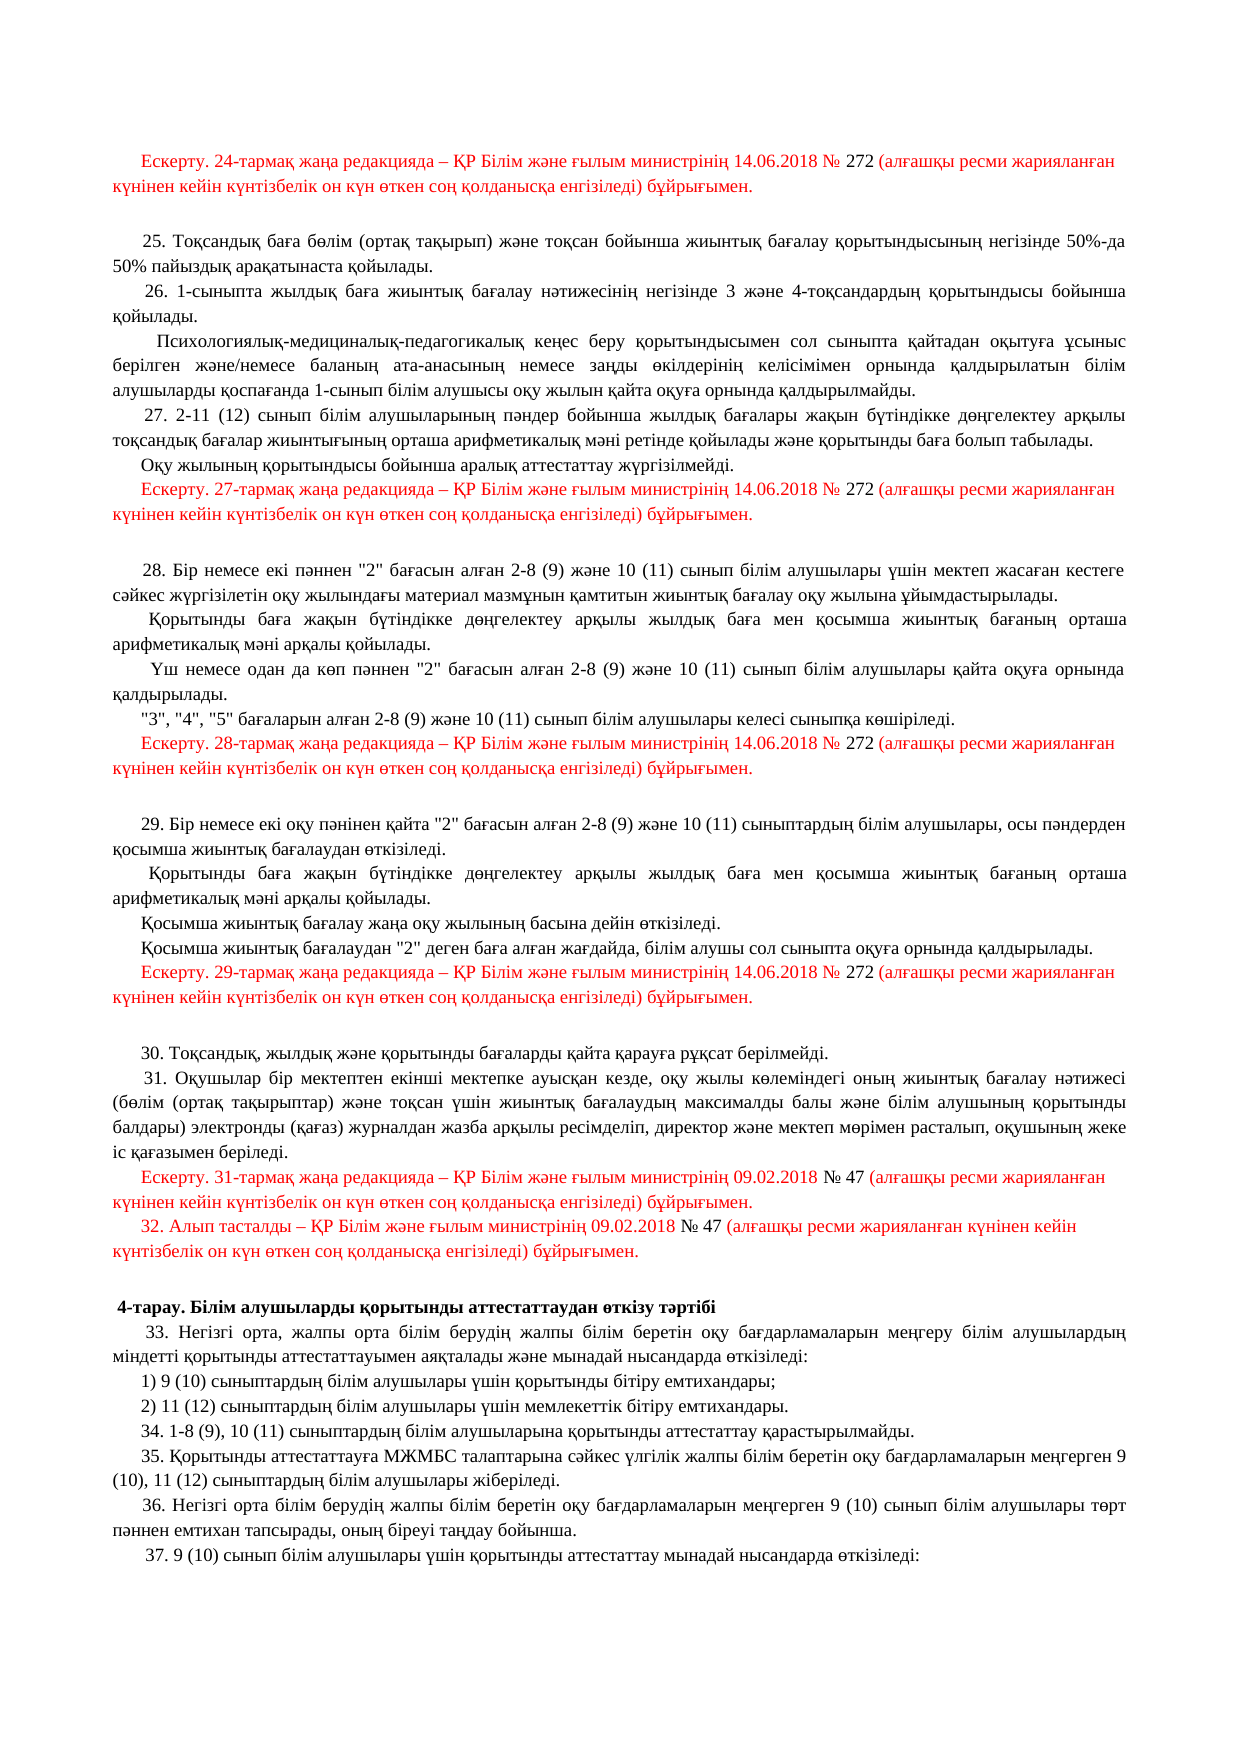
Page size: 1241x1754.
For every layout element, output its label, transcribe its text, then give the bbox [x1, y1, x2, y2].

text 27. 2-11 (12) сынып білім алушыларының пәндер бойынша жылдық бағалары жақын бүтіндікке дөңгелектеу арқылы тоқсандық бағалар жиынтығының орташа арифметикалық мәні ретінде қойылады және қорытынды баға болып табылады. [112, 404, 1128, 450]
text 1) 9 (10) сыныптардың білім алушылары үшін қорытынды бітіру емтихандары; [112, 1370, 1128, 1392]
text 25. Тоқсандық баға бөлім (ортақ тақырып) және тоқсан бойынша жиынтық бағалау қорытындысының негізінде 50%-да 50% пайыздық арақатынаста қойылады. [112, 230, 1128, 277]
text Ескерту. 27-тармақ жаңа редакцияда – ҚР Білім және ғылым министрінің 14.06.2018 № 272 (алғашқы ресми жарияланған күнінен кейін күнтізбелік он күн өткен соң қолданысқа енгізіледі) бұйрығымен. [112, 478, 1128, 555]
text Психологиялық-медициналық-педагогикалық кеңес беру қорытындысымен сол сыныпта қайтадан оқытуға ұсыныс берілген және/немесе баланың ата-анасының немесе заңды өкілдерінің келісімімен орнында қалдырылатын білім алушыларды қоспағанда 1-сынып білім алушысы оқу жылын қайта оқуға орнында қалдырылмайды. [112, 329, 1128, 401]
text Ескерту. 31-тармақ жаңа редакцияда – ҚР Білім және ғылым министрінің 09.02.2018 № 47 (алғашқы ресми жарияланған күнінен кейін күнтізбелік он күн өткен соң қолданысқа енгізіледі) бұйрығымен. 32. Алып тасталды – ҚР Білім және ғылым министрінің 09.02.2018 № 47 (алғашқы ресми жарияланған күнінен кейін күнтізбелік он күн өткен соң қолданысқа енгізіледі) бұйрығымен. [112, 1166, 1128, 1292]
text Үш немесе одан да көп пәннен "2" бағасын алған 2-8 (9) және 10 (11) сынып білім алушылары қайта оқуға орнында қалдырылады. [112, 658, 1128, 704]
text Ескерту. 29-тармақ жаңа редакцияда – ҚР Білім және ғылым министрінің 14.06.2018 № 272 (алғашқы ресми жарияланған күнінен кейін күнтізбелік он күн өткен соң қолданысқа енгізіледі) бұйрығымен. [112, 961, 1128, 1038]
text Ескерту. 28-тармақ жаңа редакцияда – ҚР Білім және ғылым министрінің 14.06.2018 № 272 (алғашқы ресми жарияланған күнінен кейін күнтізбелік он күн өткен соң қолданысқа енгізіледі) бұйрығымен. [112, 732, 1128, 809]
text 4-тарау. Білім алушыларды қорытынды аттестаттаудан өткізу тәртібі [112, 1296, 1128, 1317]
text 29. Бір немесе екі оқу пәнінен қайта "2" бағасын алған 2-8 (9) және 10 (11) сыныптардың білім алушылары, осы пәндерден қосымша жиынтық бағалаудан өткізіледі. [112, 813, 1128, 859]
text 33. Негізгі орта, жалпы орта білім берудің жалпы білім беретін оқу бағдарламаларын меңгеру білім алушылардың міндетті қорытынды аттестаттауымен аяқталады және мынадай нысандарда өткізіледі: [112, 1321, 1128, 1367]
text Ескерту. 24-тармақ жаңа редакцияда – ҚР Білім және ғылым министрінің 14.06.2018 № 272 (алғашқы ресми жарияланған күнінен кейін күнтізбелік он күн өткен соң қолданысқа енгізіледі) бұйрығымен. [112, 150, 1128, 227]
text 31. Оқушылар бір мектептен екінші мектепке ауысқан кезде, оқу жылы көлеміндегі оның жиынтық бағалау нәтижесі (бөлім (ортақ тақырыптар) және тоқсан үшін жиынтық бағалаудың максималды балы және білім алушының қорытынды балдары) электронды (қағаз) журналдан жазба арқылы ресімделіп, директор және мектеп мөрімен расталып, оқушының жеке іс қағазымен беріледі. [112, 1067, 1128, 1163]
text 35. Қорытынды аттестаттауға МЖМБС талаптарына сәйкес үлгілік жалпы білім беретін оқу бағдарламаларын меңгерген 9 (10), 11 (12) сыныптардың білім алушылары жіберіледі. [112, 1444, 1128, 1491]
text Қорытынды баға жақын бүтіндікке дөңгелектеу арқылы жылдық баға мен қосымша жиынтық бағаның орташа арифметикалық мәні арқалы қойылады. [112, 608, 1128, 655]
text 26. 1-сыныпта жылдық баға жиынтық бағалау нәтижесінің негізінде 3 және 4-тоқсандардың қорытындысы бойынша қойылады. [112, 280, 1128, 326]
text 34. 1-8 (9), 10 (11) сыныптардың білім алушыларына қорытынды аттестаттау қарастырылмайды. [112, 1420, 1128, 1441]
text Оқу жылының қорытындысы бойынша аралық аттестаттау жүргізілмейді. [112, 453, 1128, 475]
text 2) 11 (12) сыныптардың білім алушылары үшін мемлекеттік бітіру емтихандары. [112, 1395, 1128, 1417]
text 28. Бір немесе екі пәннен "2" бағасын алған 2-8 (9) және 10 (11) сынып білім алушылары үшін мектеп жасаған кестеге сәйкес жүргізілетін оқу жылындағы материал мазмұнын қамтитын жиынтық бағалау оқу жылына ұйымдастырылады. [112, 559, 1128, 605]
text Қосымша жиынтық бағалау жаңа оқу жылының басына дейін өткізіледі. [112, 912, 1128, 933]
text 30. Тоқсандық, жылдық және қорытынды бағаларды қайта қарауға рұқсат берілмейді. [112, 1042, 1128, 1063]
text 37. 9 (10) сынып білім алушылары үшін қорытынды аттестаттау мынадай нысандарда өткізіледі: [112, 1544, 1128, 1565]
text "3", "4", "5" бағаларын алған 2-8 (9) және 10 (11) сынып білім алушылары келесі сыныпқа көшіріледі. [112, 707, 1128, 729]
text 36. Негізгі орта білім берудің жалпы білім беретін оқу бағдарламаларын меңгерген 9 (10) сынып білім алушылары төрт пәннен емтихан тапсырады, оның біреуі таңдау бойынша. [112, 1494, 1128, 1541]
text Қосымша жиынтық бағалаудан "2" деген баға алған жағдайда, білім алушы сол сыныпта оқуға орнында қалдырылады. [112, 937, 1128, 958]
text Қорытынды баға жақын бүтіндікке дөңгелектеу арқылы жылдық баға мен қосымша жиынтық бағаның орташа арифметикалық мәні арқалы қойылады. [112, 862, 1128, 909]
